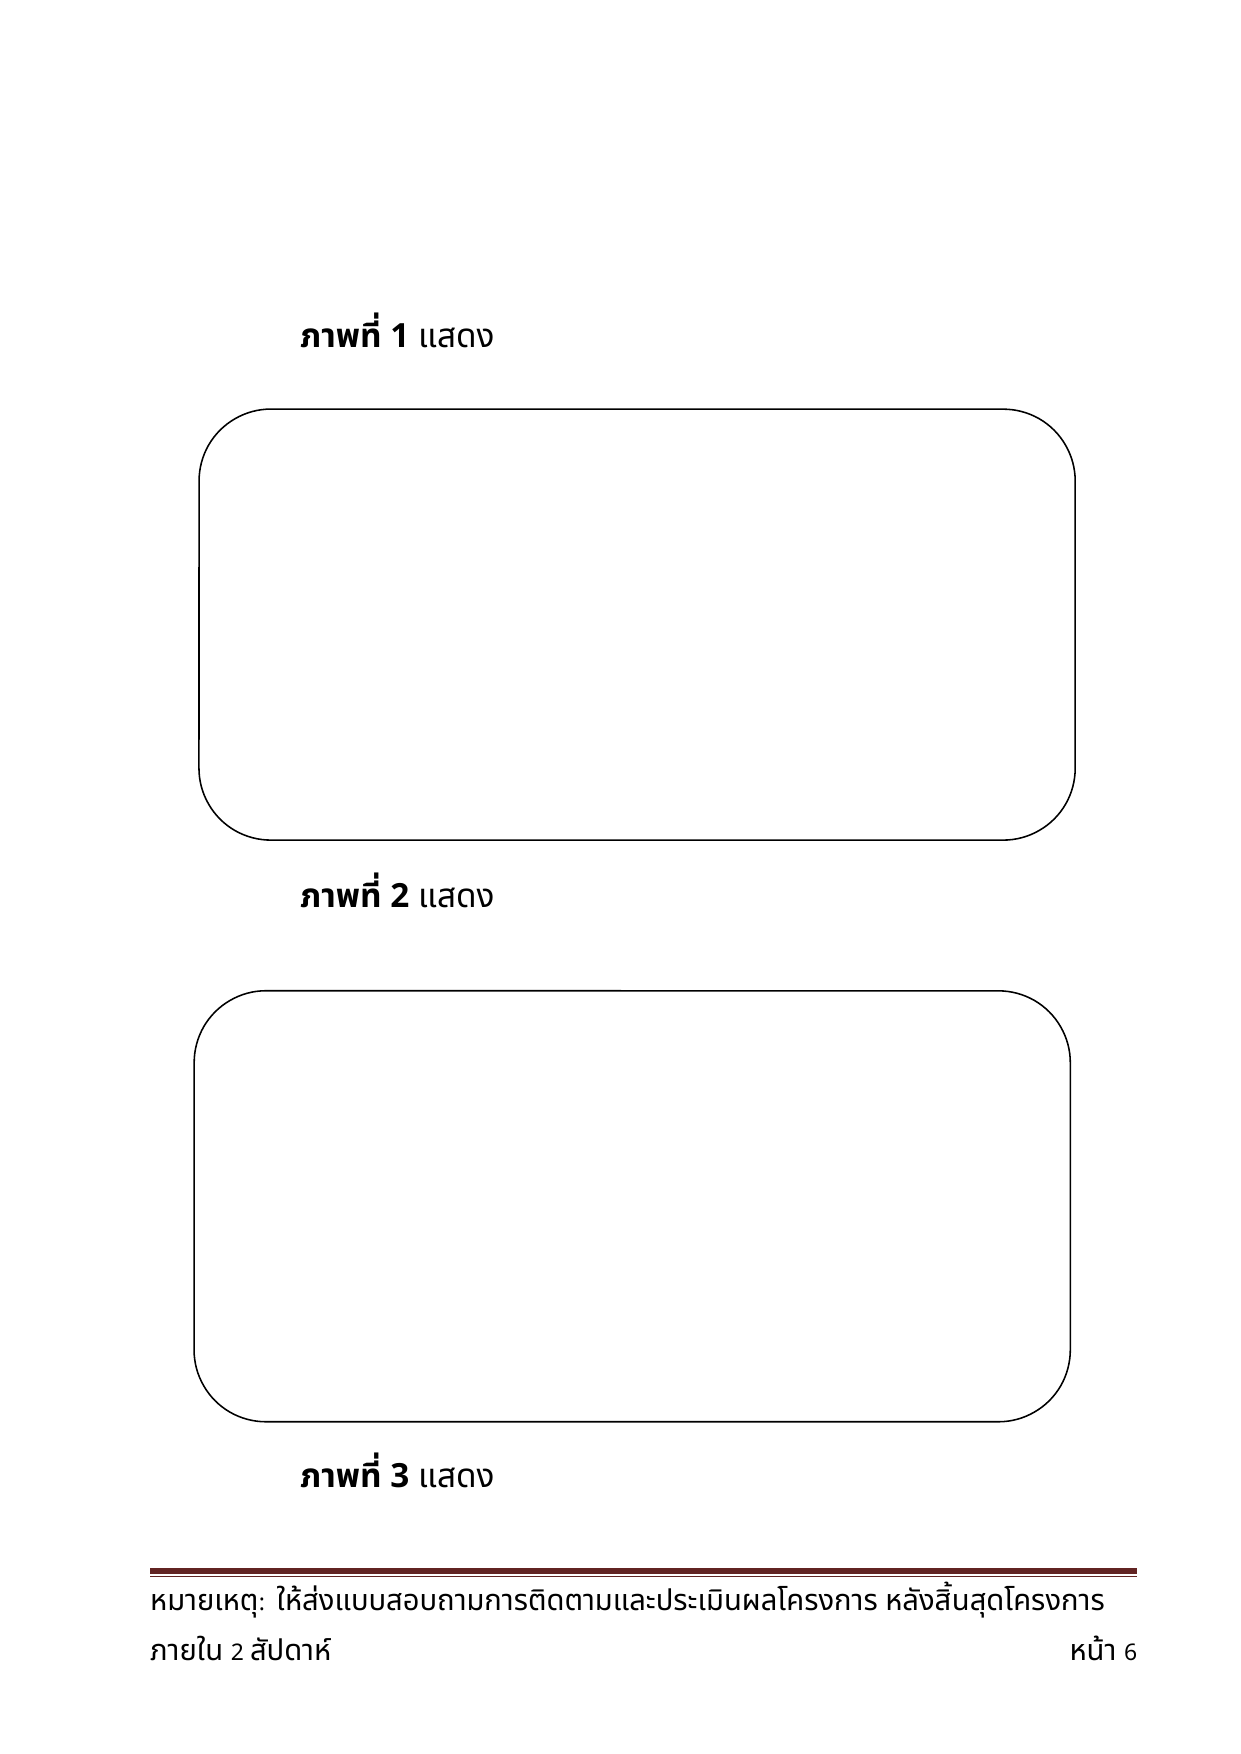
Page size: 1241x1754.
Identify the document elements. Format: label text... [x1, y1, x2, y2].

list ภาพที่ 1 แสดง [293, 312, 1137, 363]
list ภาพที่ 3 แสดง [293, 1452, 1137, 1503]
list ภาพที่ 2 แสดง [293, 872, 1137, 923]
